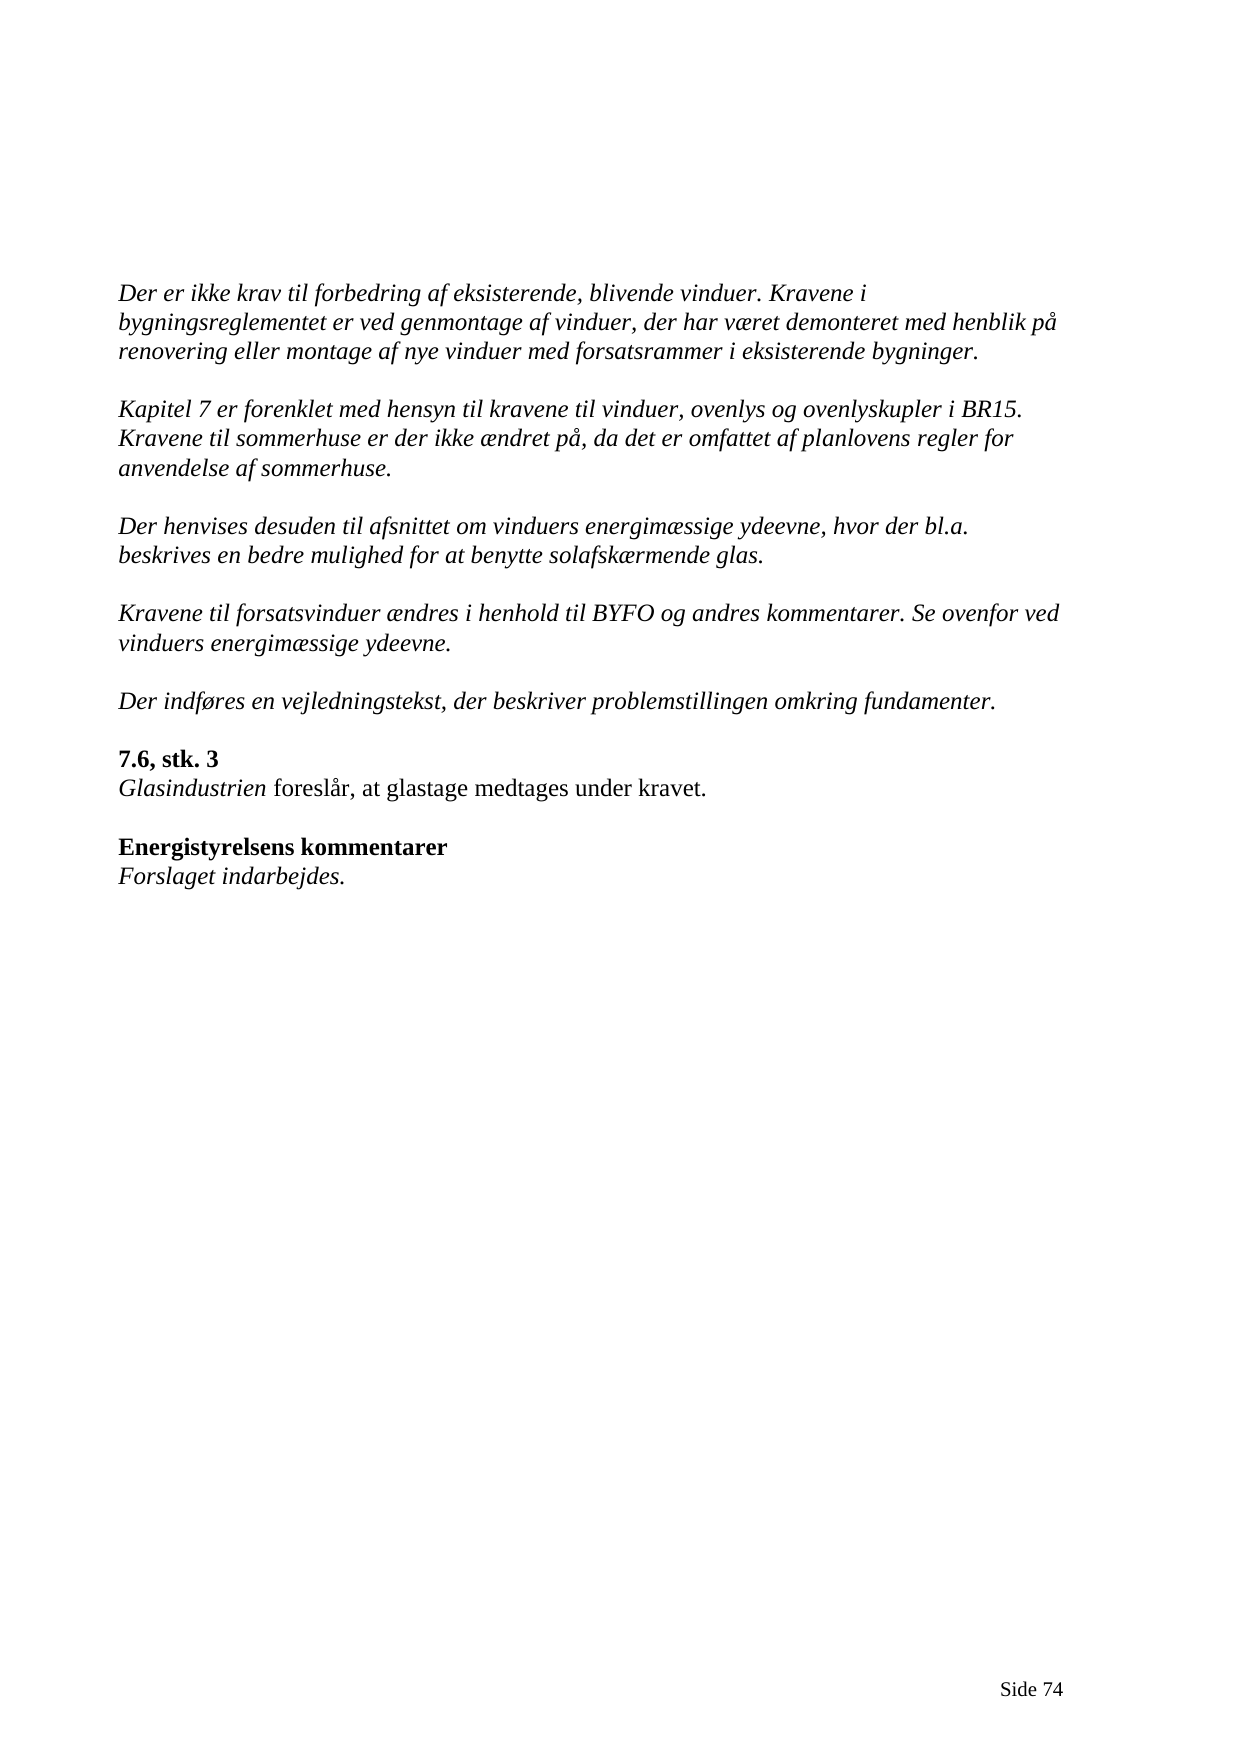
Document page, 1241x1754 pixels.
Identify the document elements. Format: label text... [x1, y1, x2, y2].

text Der indføres en vejledningstekst, der beskriver problemstillingen omkring fundamenter. [118, 686, 1063, 715]
text Glasindustrien foreslår, at glastage medtages under kravet. [118, 773, 1063, 802]
text Der er ikke krav til forbedring af eksisterende, blivende vinduer. Kravene i bygningsreglementet er ved genmontage af vinduer, der har været demonteret med henblik på renovering eller montage af nye vinduer med forsatsrammer i eksisterende bygninger. [118, 277, 1063, 365]
text Forslaget indarbejdes. [118, 861, 1063, 890]
text Energistyrelsens kommentarer [118, 831, 1063, 861]
text 7.6, stk. 3 [118, 744, 1063, 773]
text Kapitel 7 er forenklet med hensyn til kravene til vinduer, ovenlys og ovenlyskupler i BR15. Kravene til sommerhuse er der ikke ændret på, da det er omfattet af planlovens regler for anvendelse af sommerhuse. [118, 394, 1063, 481]
text Kravene til forsatsvinduer ændres i henhold til BYFO og andres kommentarer. Se ovenfor ved vinduers energimæssige ydeevne. [118, 598, 1063, 656]
text Der henvises desuden til afsnittet om vinduers energimæssige ydeevne, hvor der bl.a. beskrives en bedre mulighed for at benytte solafskærmende glas. [118, 511, 1063, 569]
